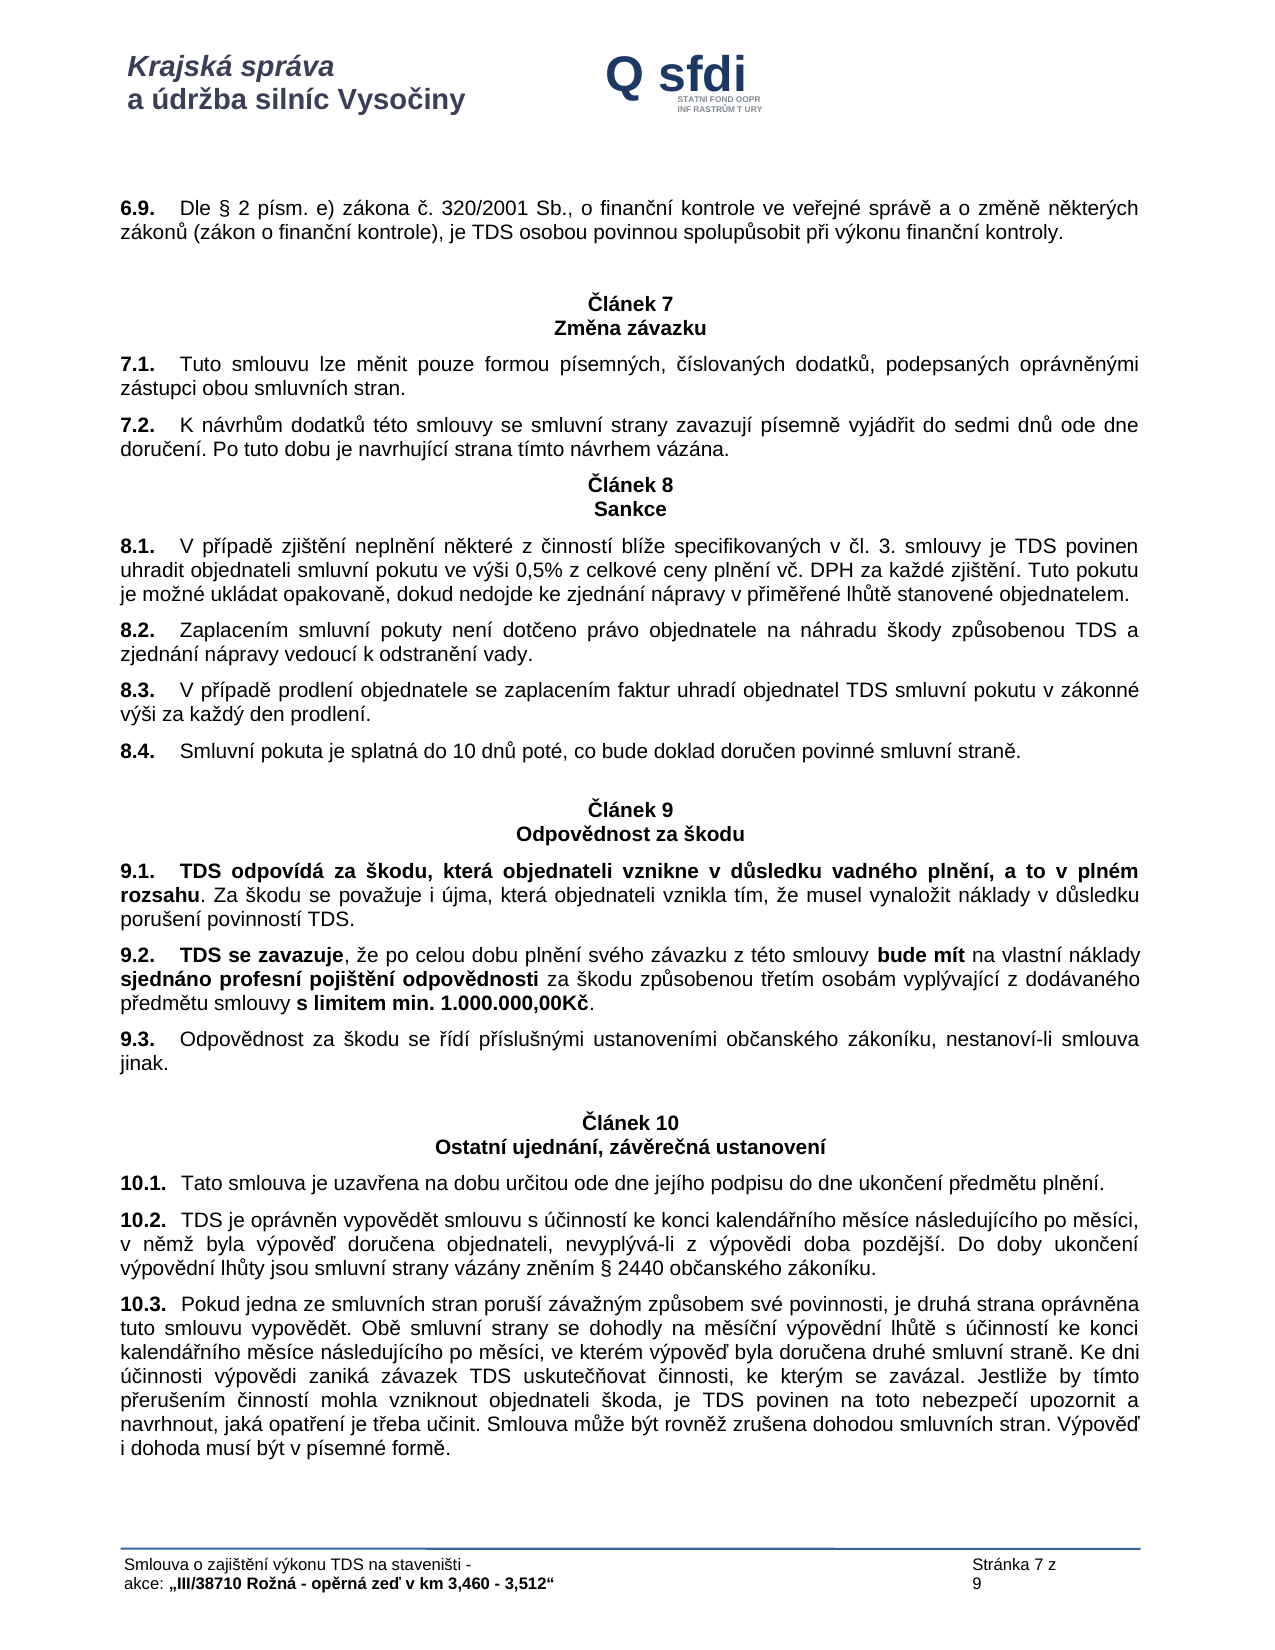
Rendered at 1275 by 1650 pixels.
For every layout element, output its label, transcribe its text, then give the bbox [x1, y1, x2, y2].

list Dle § 2 písm. e) zákona č. 320/2001 Sb., o finanční kontrole ve veřejné správě a o změně některých zákonů (zákon o finanční kontrole), je TDS osobou povinnou spolupůsobit při výkonu finanční kontroly. [120, 196, 1141, 244]
text Článek 8 Sankce [120, 473, 1141, 521]
list TDS odpovídá za škodu, která objednateli vznikne v důsledku vadného plnění, a to v plném rozsahu. Za škodu se považuje i újma, která objednateli vznikla tím, že musel vynaložit náklady v důsledku porušení povinností TDS. [120, 858, 1141, 930]
text Článek 7 [120, 292, 1141, 316]
list V případě prodlení objednatele se zaplacením faktur uhradí objednatel TDS smluvní pokutu v zákonné výši za každý den prodlení. [120, 678, 1141, 726]
text Ostatní ujednání, závěrečná ustanovení [120, 1134, 1141, 1158]
list Zaplacením smluvní pokuty není dotčeno právo objednatele na náhradu škody způsobenou TDS a zjednání nápravy vedoucí k odstranění vady. [120, 618, 1141, 666]
list Pokud jedna ze smluvních stran poruší závažným způsobem své povinnosti, je druhá strana oprávněna tuto smlouvu vypovědět. Obě smluvní strany se dohodly na měsíční výpovědní lhůtě s účinností ke konci kalendářního měsíce následujícího po měsíci, ve kterém výpověď byla doručena druhé smluvní straně. Ke dni účinnosti výpovědi zaniká závazek TDS uskutečňovat činnosti, ke kterým se zavázal. Jestliže by tímto přerušením činností mohla vzniknout objednateli škoda, je TDS povinen na toto nebezpečí upozornit a navrhnout, jaká opatření je třeba učinit. Smlouva může být rovněž zrušena dohodou smluvních stran. Výpověď i dohoda musí být v písemné formě. [120, 1292, 1141, 1459]
text Článek 9 [120, 798, 1141, 822]
list Tato smlouva je uzavřena na dobu určitou ode dne jejího podpisu do dne ukončení předmětu plnění. [120, 1171, 1141, 1195]
list Smluvní pokuta je splatná do 10 dnů poté, co bude doklad doručen povinné smluvní straně. [120, 739, 1141, 763]
list TDS je oprávněn vypovědět smlouvu s účinností ke konci kalendářního měsíce následujícího po měsíci, v němž byla výpověď doručena objednateli, nevyplývá-li z výpovědi doba pozdější. Do doby ukončení výpovědní lhůty jsou smluvní strany vázány zněním § 2440 občanského zákoníku. [120, 1207, 1141, 1279]
list V případě zjištění neplnění některé z činností blíže specifikovaných v čl. 3. smlouvy je TDS povinen uhradit objednateli smluvní pokutu ve výši 0,5% z celkové ceny plnění vč. DPH za každé zjištění. Tuto pokutu je možné ukládat opakovaně, dokud nedojde ke zjednání nápravy v přiměřené lhůtě stanovené objednatelem. [120, 533, 1141, 605]
text Článek 10 [120, 1111, 1141, 1134]
text Změna závazku [120, 316, 1141, 340]
list Tuto smlouvu lze měnit pouze formou písemných, číslovaných dodatků, podepsaných oprávněnými zástupci obou smluvních stran. [120, 352, 1141, 400]
list Odpovědnost za škodu se řídí příslušnými ustanoveními občanského zákoníku, nestanoví-li smlouva jinak. [120, 1027, 1141, 1075]
list TDS se zavazuje, že po celou dobu plnění svého závazku z této smlouvy bude mít na vlastní náklady sjednáno profesní pojištění odpovědnosti za škodu způsobenou třetím osobám vyplývající z dodávaného předmětu smlouvy s limitem min. 1.000.000,00Kč. [120, 943, 1141, 1015]
text Odpovědnost za škodu [120, 822, 1141, 846]
list K návrhům dodatků této smlouvy se smluvní strany zavazují písemně vyjádřit do sedmi dnů ode dne doručení. Po tuto dobu je navrhující strana tímto návrhem vázána. [120, 413, 1141, 461]
